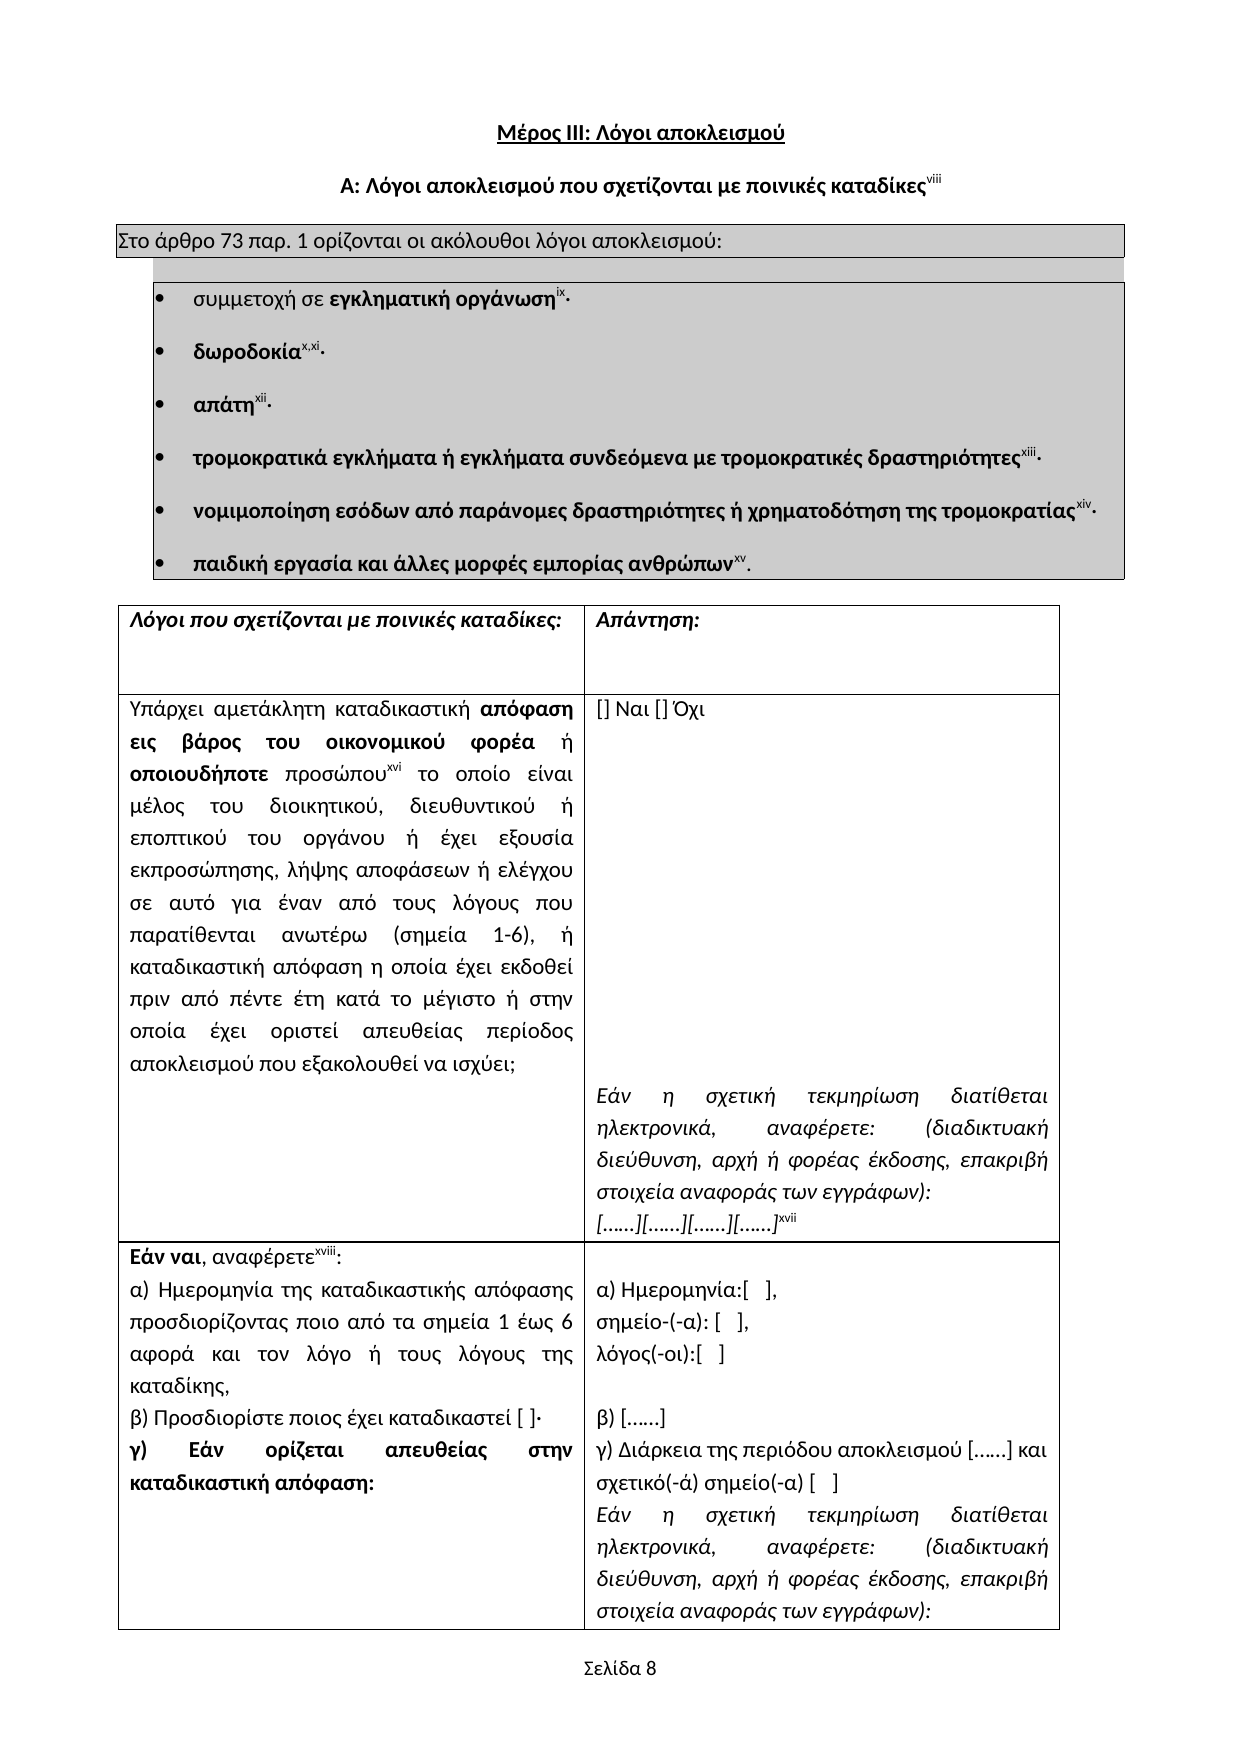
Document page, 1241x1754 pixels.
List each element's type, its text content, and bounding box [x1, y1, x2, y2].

list δωροδοκία,· [154, 335, 1124, 365]
list παιδική εργασία και άλλες μορφές εμπορίας ανθρώπων. [154, 547, 1124, 579]
text Α: Λόγοι αποκλεισμού που σχετίζονται με ποινικές καταδίκες [118, 171, 1122, 199]
list συμμετοχή σε εγκληματική οργάνωση· [154, 283, 1124, 312]
list τρομοκρατικά εγκλήματα ή εγκλήματα συνδεόμενα με τρομοκρατικές δραστηριότητες· [154, 441, 1124, 471]
table_header Λόγοι που σχετίζονται με ποινικές καταδίκες: [119, 606, 584, 693]
list νομιμοποίηση εσόδων από παράνομες δραστηριότητες ή χρηματοδότηση της τρομοκρατίας· [154, 494, 1124, 524]
text Μέρος III: Λόγοι αποκλεισμού [118, 118, 1122, 146]
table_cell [119, 1243, 584, 1628]
text Στο άρθρο 73 παρ. 1 ορίζονται οι ακόλουθοι λόγοι αποκλεισμού: [117, 225, 1124, 257]
table_cell [] Ναι [] Όχι Εάν η σχετική τεκμηρίωση διατίθεται ηλεκτρονικά, αναφέρετε: (διαδικτυακή διεύθυνση, αρχή ή φορέας έκδοσης, επακριβή στοιχεία αναφοράς των εγγράφων): [……][……][……][……] [585, 695, 1059, 1241]
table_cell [585, 1243, 1059, 1628]
table_cell Υπάρχει αμετάκλητη καταδικαστική απόφαση εις βάρος του οικονομικού φορέα ή οποιουδήποτε προσώπου το οποίο είναι μέλος του διοικητικού, διευθυντικού ή εποπτικού του οργάνου ή έχει εξουσία εκπροσώπησης, λήψης αποφάσεων ή ελέγχου σε αυτό για έναν από τους λόγους που παρατίθενται ανωτέρω (σημεία 1-6), ή καταδικαστική απόφαση η οποία έχει εκδοθεί πριν από πέντε έτη κατά το μέγιστο ή στην οποία έχει οριστεί απευθείας περίοδος αποκλεισμού που εξακολουθεί να ισχύει; [119, 695, 584, 1241]
list απάτη· [154, 388, 1124, 418]
table_header Απάντηση: [585, 606, 1059, 693]
